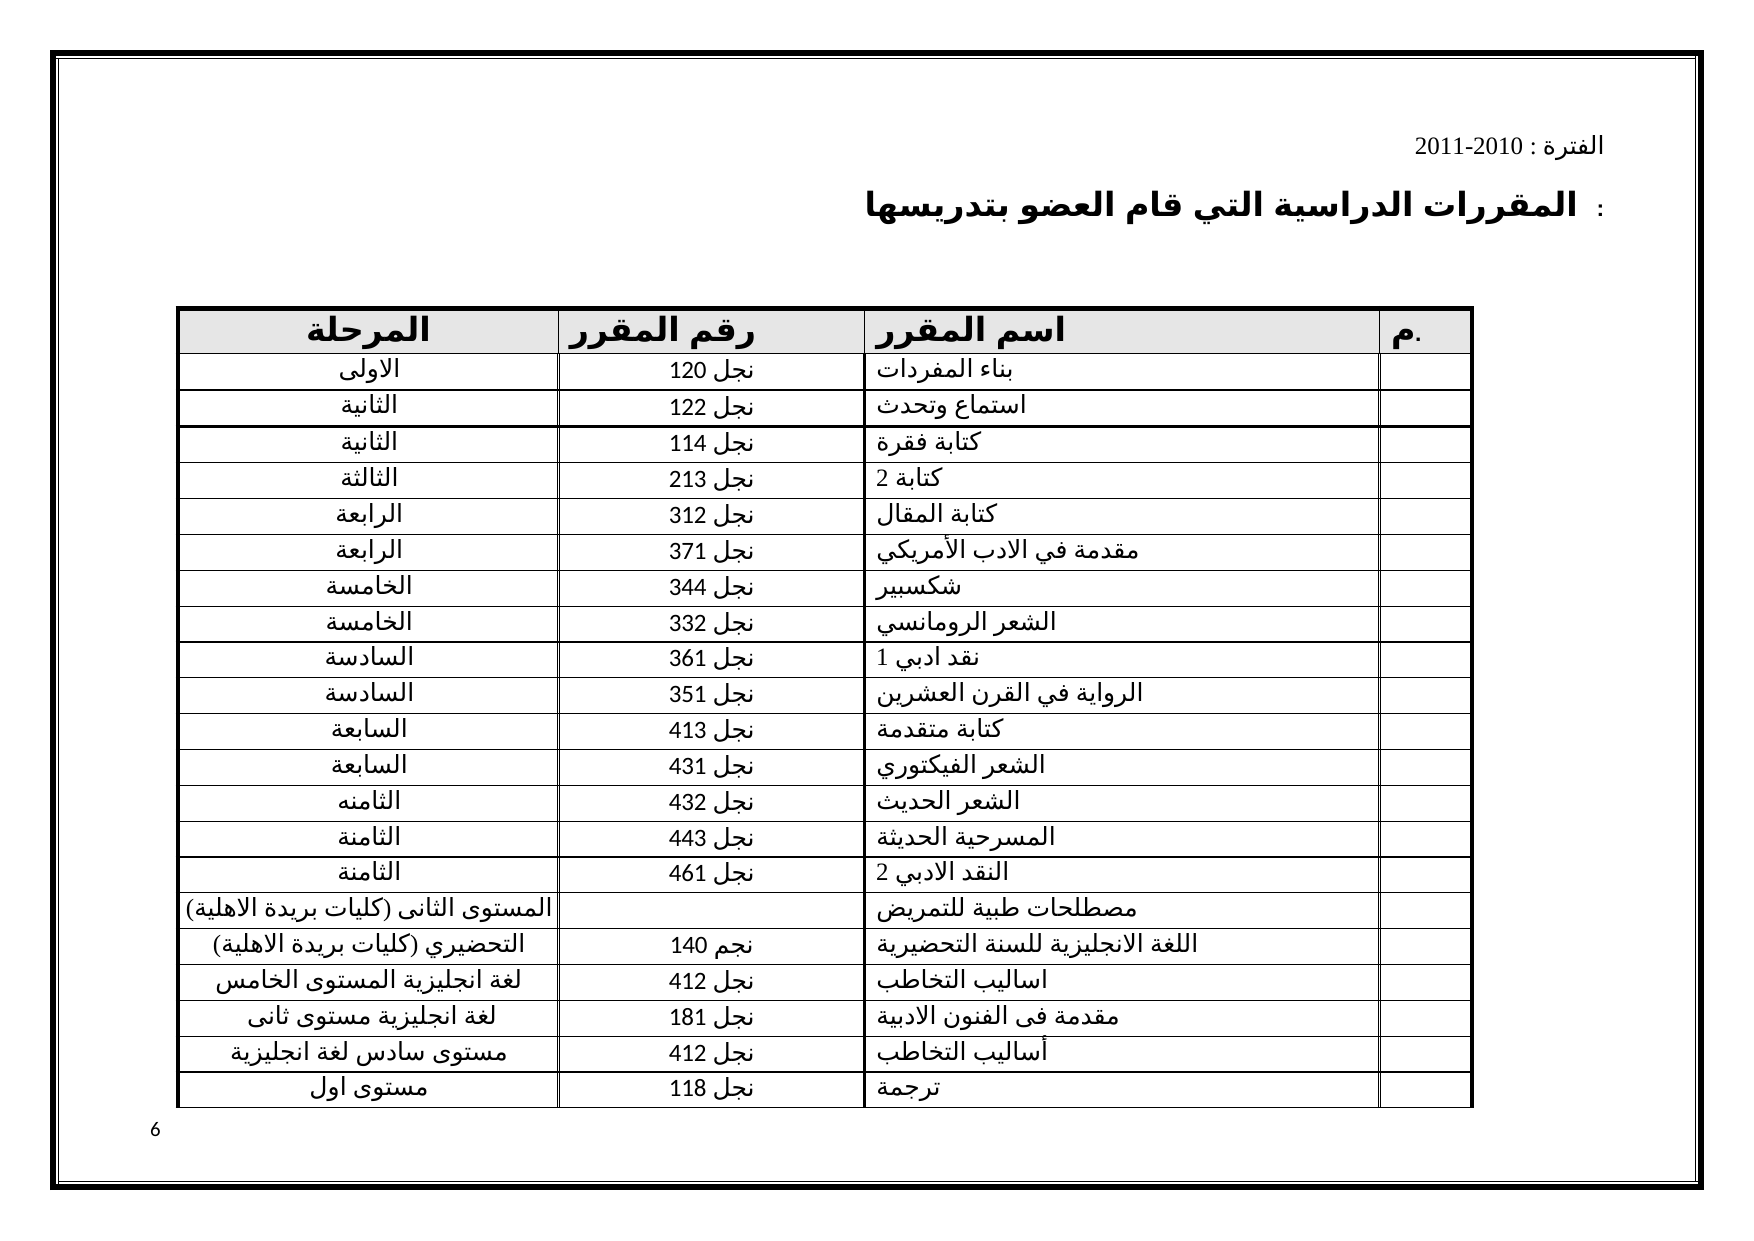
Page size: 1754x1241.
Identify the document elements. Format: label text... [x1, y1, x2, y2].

table_cell 461 نجل [560, 858, 863, 892]
table_cell شكسبير [866, 571, 1378, 606]
table_cell الخامسة [180, 607, 557, 641]
table_cell [1381, 965, 1470, 1000]
table_cell أساليب التخاطب [866, 1037, 1378, 1071]
table_cell اللغة الانجليزية للسنة التحضيرية [866, 929, 1378, 964]
table_cell كتابة متقدمة [866, 714, 1378, 749]
table_cell [1381, 750, 1470, 785]
table_cell استماع وتحدث [866, 391, 1378, 425]
table_cell [1381, 893, 1470, 928]
table_cell الثالثة [180, 463, 557, 498]
table_cell 361 نجل [560, 643, 863, 677]
table_cell 213 نجل [560, 463, 863, 498]
table_cell [1381, 1073, 1470, 1107]
table_cell كتابة فقرة [866, 428, 1378, 462]
table_cell الشعر الحديث [866, 786, 1378, 821]
table_cell المسرحية الحديثة [866, 822, 1378, 856]
table_cell [1381, 1037, 1470, 1071]
table_cell التحضيري (كليات بريدة الاهلية) [180, 929, 557, 964]
text المقررات الدراسية التي قام العضو بتدريسها : [150, 185, 1604, 223]
table_cell [1381, 643, 1470, 677]
table_cell الثانية [180, 428, 557, 462]
table_header اسم المقرر [865, 311, 1379, 353]
table_cell مستوى اول [180, 1073, 557, 1107]
table_cell [1381, 858, 1470, 892]
table_header م. [1380, 311, 1470, 353]
table_cell مقدمة فى الفنون الادبية [866, 1001, 1378, 1036]
table_cell 412 نجل [560, 965, 863, 1000]
table_cell 114 نجل [560, 428, 863, 462]
table_cell السابعة [180, 750, 557, 785]
table_cell 332 نجل [560, 607, 863, 641]
table_cell [1381, 929, 1470, 964]
table_cell 351 نجل [560, 678, 863, 713]
table_cell 371 نجل [560, 535, 863, 570]
table_cell الرابعة [180, 535, 557, 570]
table_cell [1381, 786, 1470, 821]
table_cell الثانية [180, 391, 557, 425]
table_cell الاولى [180, 354, 557, 388]
table_cell الثامنة [180, 858, 557, 892]
table_cell [1381, 1001, 1470, 1036]
text الفترة : 2010-2011 [150, 131, 1604, 160]
table_cell [1381, 535, 1470, 570]
table_cell لغة انجليزية مستوى ثانى [180, 1001, 557, 1036]
table_cell نقد ادبي 1 [866, 643, 1378, 677]
table_cell اساليب التخاطب [866, 965, 1378, 1000]
table_cell السادسة [180, 643, 557, 677]
table_cell مستوى سادس لغة انجليزية [180, 1037, 557, 1071]
table_cell المستوى الثانى (كليات بريدة الاهلية) [180, 893, 557, 928]
table_cell [1381, 391, 1470, 425]
table_cell [1381, 463, 1470, 498]
table_cell 120 نجل [560, 354, 863, 388]
table_cell السابعة [180, 714, 557, 749]
table_cell [1381, 571, 1470, 606]
table_cell النقد الادبي 2 [866, 858, 1378, 892]
table_cell الرابعة [180, 499, 557, 534]
table_cell 443 نجل [560, 822, 863, 856]
table_cell [1381, 678, 1470, 713]
table_cell كتابة المقال [866, 499, 1378, 534]
table_cell الثامنة [180, 822, 557, 856]
table_cell [1381, 714, 1470, 749]
table_cell 413 نجل [560, 714, 863, 749]
table_cell [560, 893, 863, 928]
table_cell الرواية في القرن العشرين [866, 678, 1378, 713]
table_header المرحلة [180, 311, 558, 353]
table_cell 344 نجل [560, 571, 863, 606]
table_cell الثامنه [180, 786, 557, 821]
table_cell بناء المفردات [866, 354, 1378, 388]
table_cell 432 نجل [560, 786, 863, 821]
table_cell [1381, 607, 1470, 641]
table_header رقم المقرر [559, 311, 864, 353]
table_cell الشعر الفيكتوري [866, 750, 1378, 785]
table_cell مصطلحات طبية للتمريض [866, 893, 1378, 928]
table_cell لغة انجليزية المستوى الخامس [180, 965, 557, 1000]
table_cell ترجمة [866, 1073, 1378, 1107]
table_cell [1381, 499, 1470, 534]
table_cell كتابة 2 [866, 463, 1378, 498]
table_cell [1381, 354, 1470, 388]
table_cell 140 نجم [560, 929, 863, 964]
table_cell 118 نجل [560, 1073, 863, 1107]
table_cell 312 نجل [560, 499, 863, 534]
table_cell 431 نجل [560, 750, 863, 785]
table_cell [1381, 428, 1470, 462]
table_cell مقدمة في الادب الأمريكي [866, 535, 1378, 570]
table_cell الشعر الرومانسي [866, 607, 1378, 641]
table_cell السادسة [180, 678, 557, 713]
table_cell الخامسة [180, 571, 557, 606]
table_cell 181 نجل [560, 1001, 863, 1036]
table_cell 412 نجل [560, 1037, 863, 1071]
table_cell [1381, 822, 1470, 856]
table_cell 122 نجل [560, 391, 863, 425]
